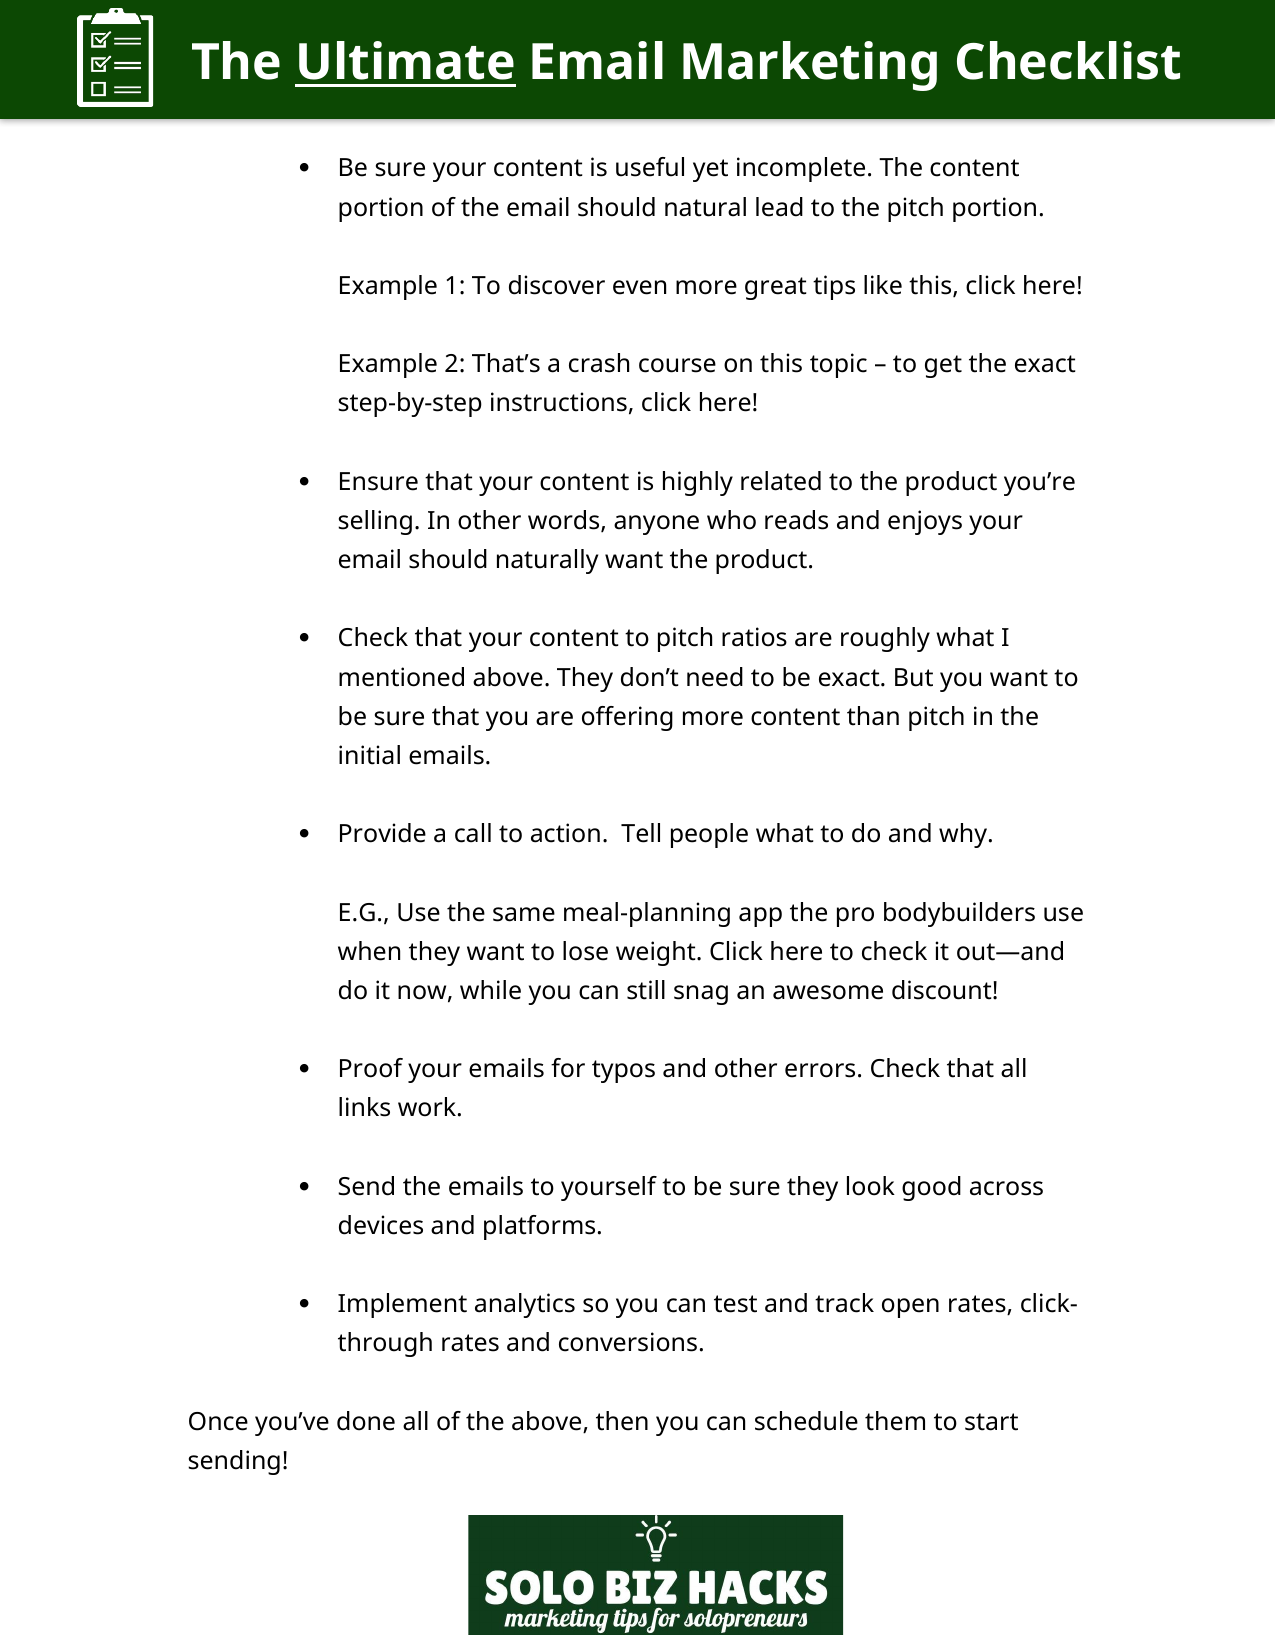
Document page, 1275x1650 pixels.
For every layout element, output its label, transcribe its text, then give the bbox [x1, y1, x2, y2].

list E.G., Use the same meal-planning app the pro bodybuilders use when they want to lose weight. Click here to check it out—and do it now, while you can still snag an awesome discount! [337, 894, 1087, 1007]
picture [468, 1515, 844, 1635]
list Ensure that your content is highly related to the product you’re selling. In other words, anyone who reads and enjoys your email should naturally want the product. [300, 463, 1087, 576]
list Check that your content to pitch ratios are roughly what I mentioned above. They don’t need to be exact. But you want to be sure that you are offering more content than pitch in the initial emails. [300, 620, 1087, 772]
list Be sure your content is useful yet incomplete. The content portion of the email should natural lead to the pitch portion. [300, 150, 1087, 223]
list Example 2: That’s a crash course on this topic – to get the exact step-by-step instructions, click here! [337, 346, 1087, 419]
list Send the emails to yourself to be sure they look good across devices and platforms. [300, 1168, 1087, 1242]
list Implement analytics so you can test and track open rates, click-through rates and conversions. [300, 1286, 1087, 1359]
list Proof your emails for typos and other errors. Check that all links work. [300, 1051, 1087, 1124]
picture [77, 8, 154, 107]
text Once you’ve done all of the above, then you can schedule them to start sending! [187, 1403, 1087, 1477]
list Provide a call to action. Tell people what to do and why. [300, 816, 1087, 850]
list Example 1: To discover even more great tips like this, click here! [337, 267, 1087, 302]
